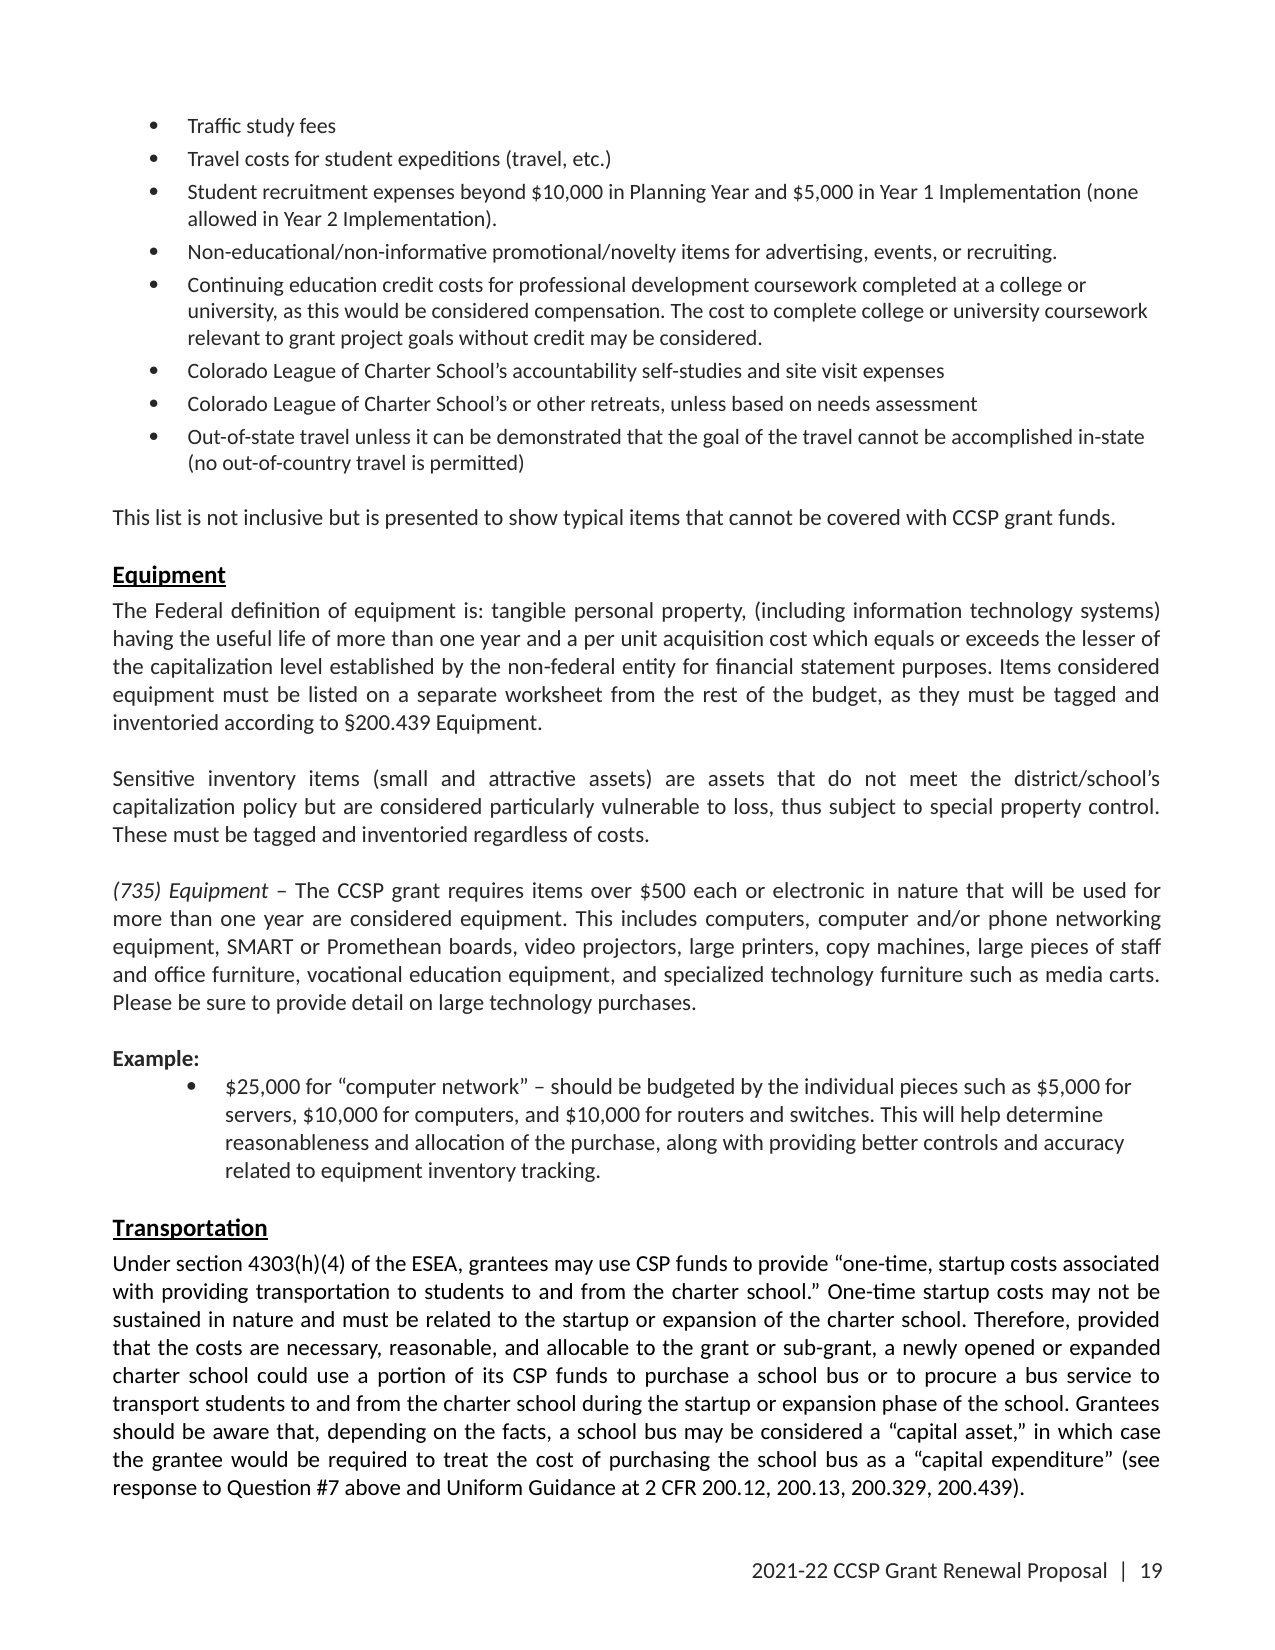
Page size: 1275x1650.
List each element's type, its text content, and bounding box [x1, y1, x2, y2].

text Under section 4303(h)(4) of the ESEA, grantees may use CSP funds to provide “one-time, startup costs associated with providing transportation to students to and from the charter school.” One-time startup costs may not be sustained in nature and must be related to the startup or expansion of the charter school. Therefore, provided that the costs are necessary, reasonable, and allocable to the grant or sub-grant, a newly opened or expanded charter school could use a portion of its CSP funds to purchase a school bus or to procure a bus service to transport students to and from the charter school during the startup or expansion phase of the school. Grantees should be aware that, depending on the facts, a school bus may be considered a “capital asset,” in which case the grantee would be required to treat the cost of purchasing the school bus as a “capital expenditure” (see response to Question #7 above and Uniform Guidance at 2 CFR 200.12, 200.13, 200.329, 200.439). [112, 1249, 1162, 1501]
text Sensitive inventory items (small and attractive assets) are assets that do not meet the district/school’s capitalization policy but are considered particularly vulnerable to loss, thus subject to special property control. These must be tagged and inventoried regardless of costs. [112, 764, 1162, 848]
list Traffic study fees [150, 112, 1162, 139]
text This list is not inclusive but is presented to show typical items that cannot be covered with CCSP grant funds. [112, 503, 1162, 531]
text The Federal definition of equipment is: tangible personal property, (including information technology systems) having the useful life of more than one year and a per unit acquisition cost which equals or exceeds the lesser of the capitalization level established by the non-federal entity for financial statement purposes. Items considered equipment must be listed on a separate worksheet from the rest of the budget, as they must be tagged and inventoried according to §200.439 Equipment. [112, 596, 1162, 736]
list Student recruitment expenses beyond $10,000 in Planning Year and $5,000 in Year 1 Implementation (none allowed in Year 2 Implementation). [150, 178, 1162, 232]
text (735) Equipment – The CCSP grant requires items over $500 each or electronic in nature that will be used for more than one year are considered equipment. This includes computers, computer and/or phone networking equipment, SMART or Promethean boards, video projectors, large printers, copy machines, large pieces of staff and office furniture, vocational education equipment, and specialized technology furniture such as media carts. Please be sure to provide detail on large technology purchases. [112, 876, 1162, 1016]
list Non-educational/non-informative promotional/novelty items for advertising, events, or recruiting. [150, 238, 1162, 264]
list Out-of-state travel unless it can be demonstrated that the goal of the travel cannot be accomplished in-state (no out-of-country travel is permitted) [150, 423, 1162, 476]
list Continuing education credit costs for professional development coursework completed at a college or university, as this would be considered compensation. The cost to complete college or university coursework relevant to grant project goals without credit may be considered. [150, 271, 1162, 351]
list Colorado League of Charter School’s accountability self-studies and site visit expenses [150, 357, 1162, 384]
text Example: [112, 1044, 1162, 1072]
subtitle Equipment [112, 559, 1162, 589]
list $25,000 for “computer network” – should be budgeted by the individual pieces such as $5,000 for servers, $10,000 for computers, and $10,000 for routers and switches. This will help determine reasonableness and allocation of the purchase, along with providing better controls and accuracy related to equipment inventory tracking. [187, 1072, 1162, 1184]
subtitle Transportation [112, 1212, 1162, 1243]
list Travel costs for student expeditions (travel, etc.) [150, 145, 1162, 172]
list Colorado League of Charter School’s or other retreats, unless based on needs assessment [150, 390, 1162, 417]
